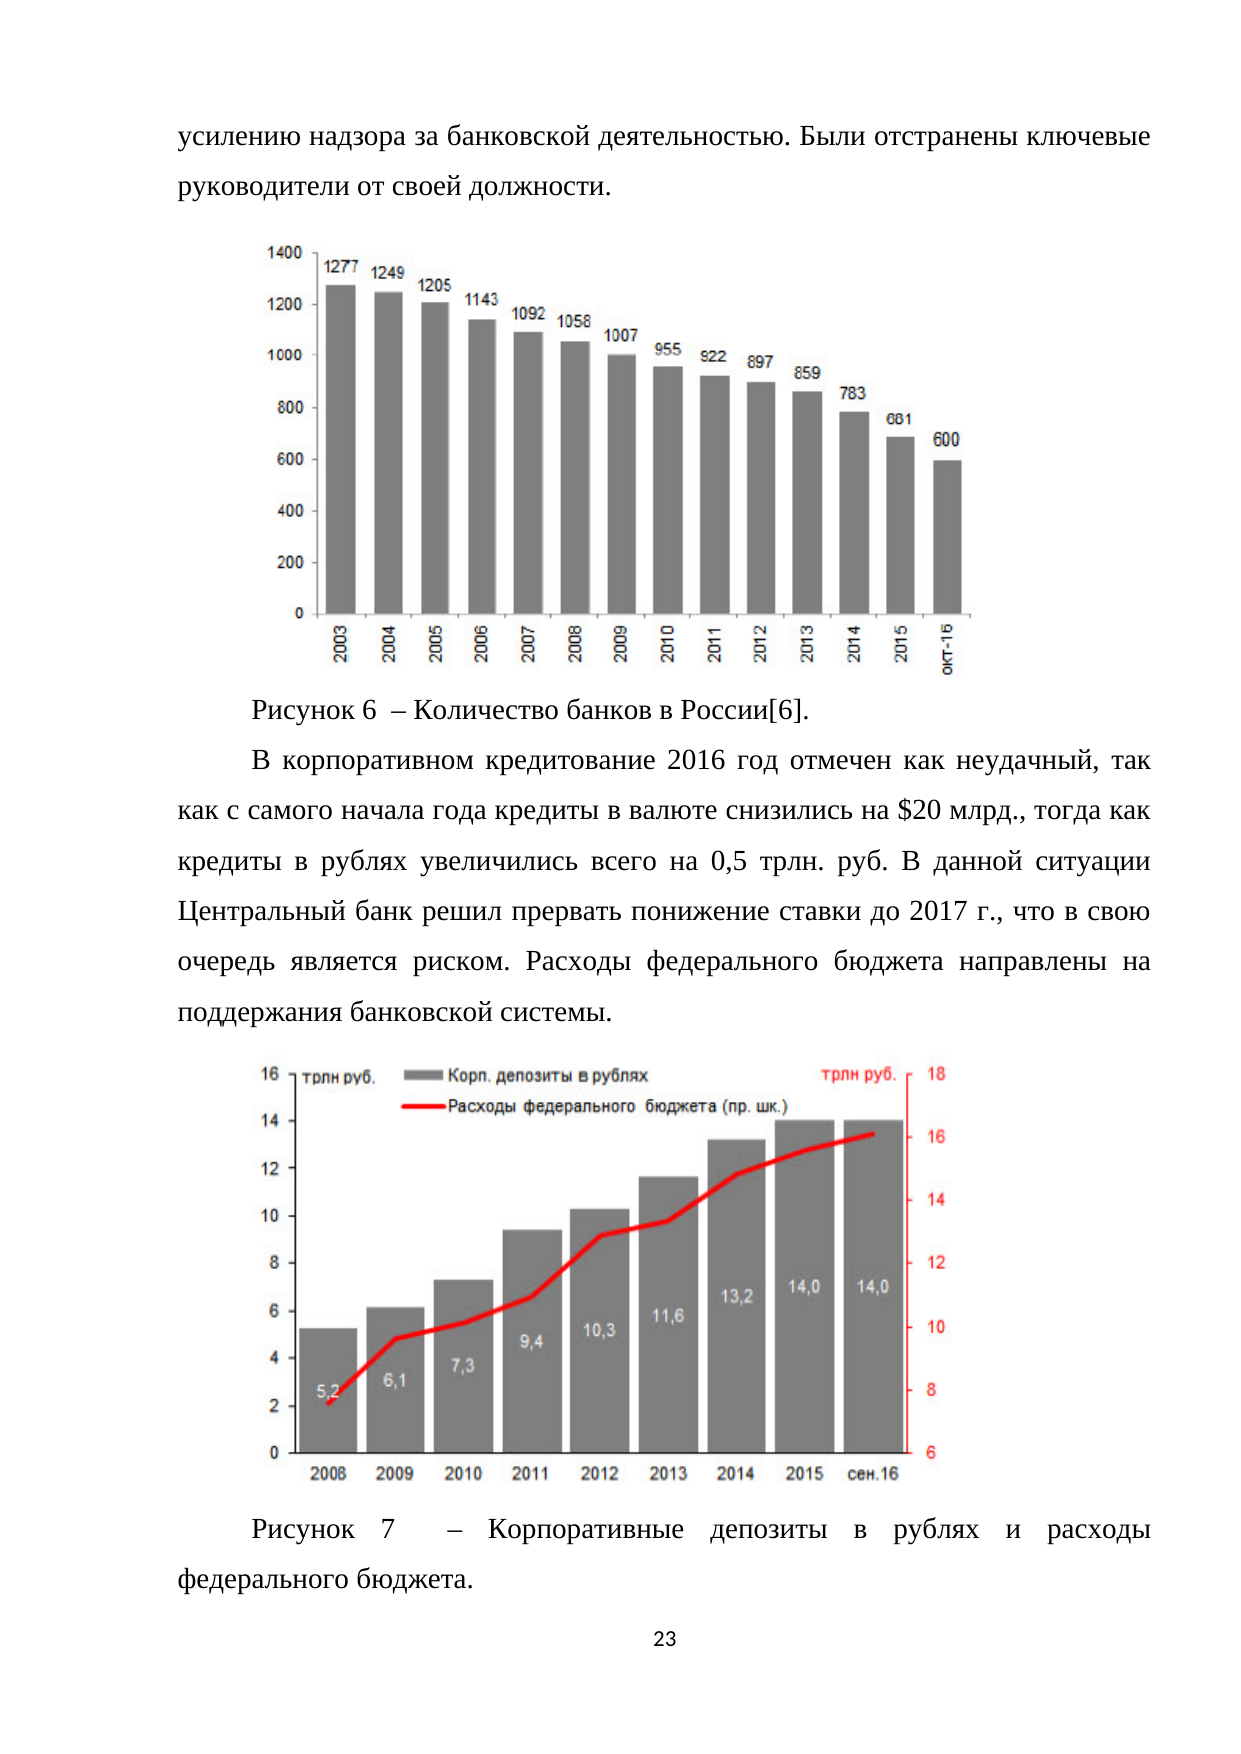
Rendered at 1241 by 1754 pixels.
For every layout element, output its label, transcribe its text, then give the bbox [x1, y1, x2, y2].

text Рисунок 6 – Количество банков в России[6]. [177, 692, 1152, 725]
text Рисунок 7 – Корпоративные депозиты в рублях и расходы федерального бюджета. [177, 1511, 1152, 1595]
picture [251, 218, 979, 678]
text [177, 118, 1152, 202]
picture [251, 1043, 952, 1498]
text В корпоративном кредитование 2016 год отмечен как неудачный, так как с самого начала года кредиты в валюте снизились на $20 млрд., тогда как кредиты в рублях увеличились всего на 0,5 трлн. руб. В данной ситуации Центральный банк решил прервать понижение ставки до 2017 г., что в свою очередь является риском. Расходы федерального бюджета направлены на поддержания банковской системы. [177, 742, 1152, 1027]
